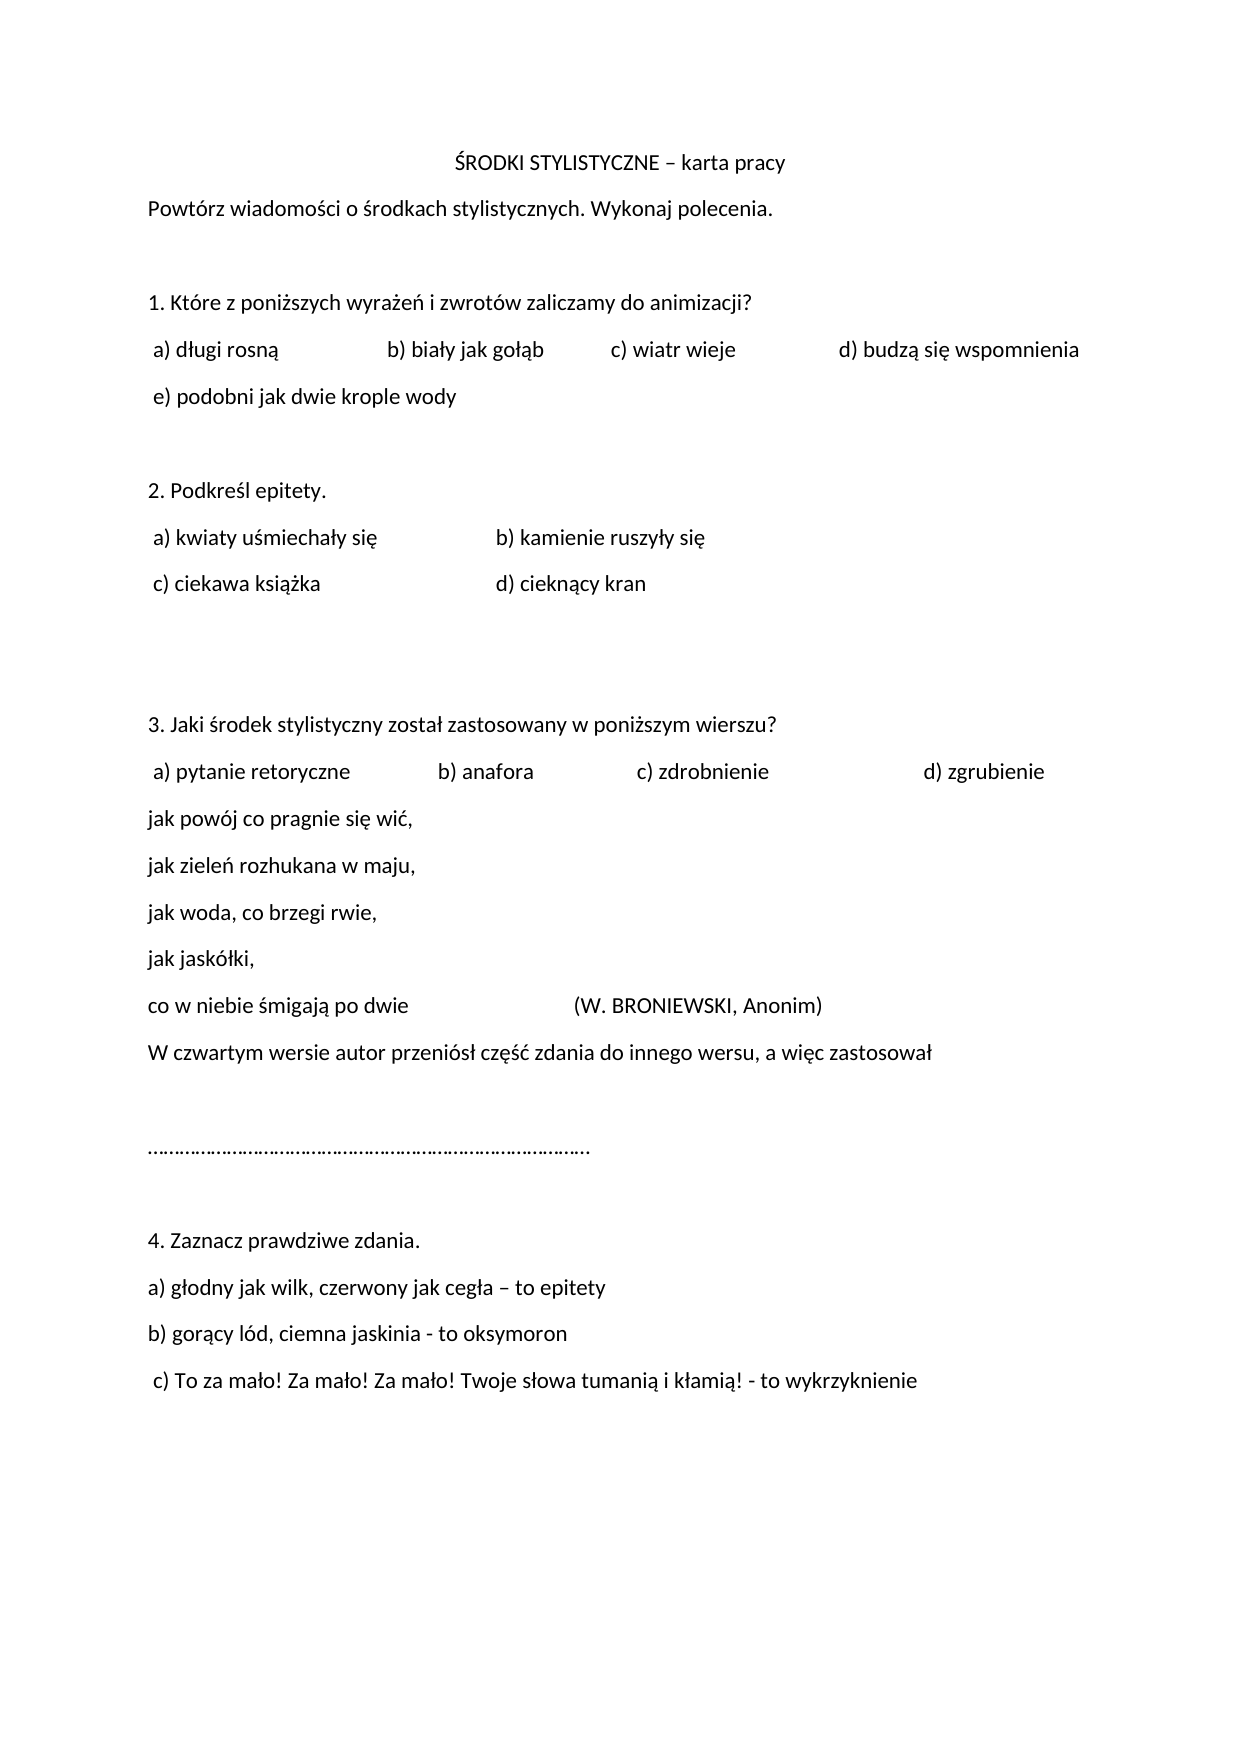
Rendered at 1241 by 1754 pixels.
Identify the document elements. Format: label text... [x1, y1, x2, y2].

text ………………………………………………………………………… [148, 1132, 1093, 1160]
text b) gorący lód, ciemna jaskinia - to oksymoron [148, 1319, 1093, 1347]
text jak zieleń rozhukana w maju, [148, 851, 1093, 879]
text jak woda, co brzegi rwie, [148, 898, 1093, 926]
text a) długi rosną b) biały jak gołąb c) wiatr wieje d) budzą się wspomnienia [148, 335, 1093, 363]
text Powtórz wiadomości o środkach stylistycznych. Wykonaj polecenia. [148, 194, 1093, 222]
text W czwartym wersie autor przeniósł część zdania do innego wersu, a więc zastosował [148, 1038, 1093, 1066]
text jak jaskółki, [148, 944, 1093, 972]
text ŚRODKI STYLISTYCZNE – karta pracy [148, 148, 1093, 176]
text a) głodny jak wilk, czerwony jak cegła – to epitety [148, 1273, 1093, 1301]
text c) To za mało! Za mało! Za mało! Twoje słowa tumanią i kłamią! - to wykrzyknienie [148, 1366, 1093, 1394]
text 3. Jaki środek stylistyczny został zastosowany w poniższym wierszu? [148, 710, 1093, 738]
text jak powój co pragnie się wić, [148, 804, 1093, 832]
text 1. Które z poniższych wyrażeń i zwrotów zaliczamy do animizacji? [148, 288, 1093, 316]
text a) kwiaty uśmiechały się b) kamienie ruszyły się [148, 523, 1093, 551]
text c) ciekawa książka d) cieknący kran [148, 569, 1093, 597]
text e) podobni jak dwie krople wody [148, 382, 1093, 410]
text 2. Podkreśl epitety. [148, 476, 1093, 504]
text co w niebie śmigają po dwie (W. BRONIEWSKI, Anonim) [148, 991, 1093, 1019]
text 4. Zaznacz prawdziwe zdania. [148, 1226, 1093, 1254]
text a) pytanie retoryczne b) anafora c) zdrobnienie d) zgrubienie [148, 757, 1093, 785]
